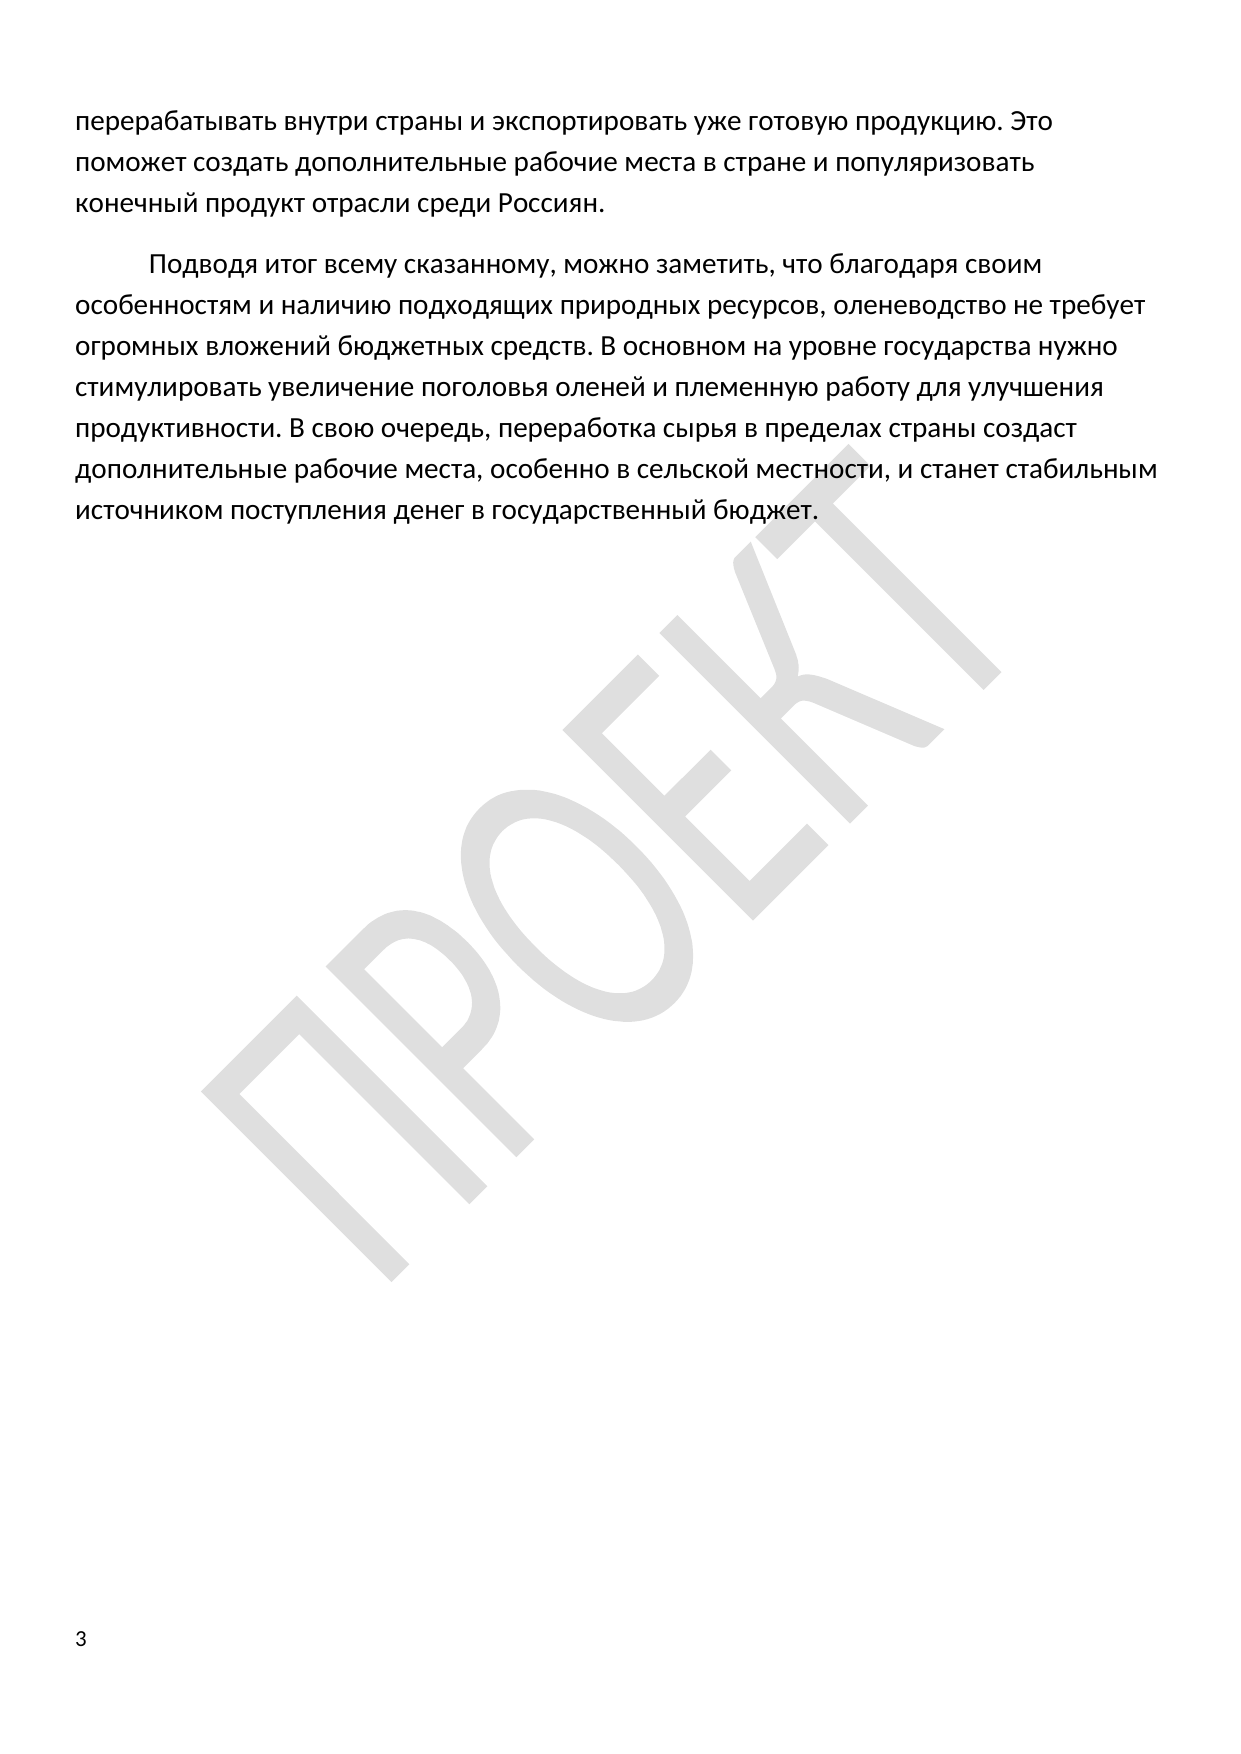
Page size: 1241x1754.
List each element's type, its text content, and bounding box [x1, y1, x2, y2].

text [75, 102, 1165, 219]
text Подводя итог всему сказанному, можно заметить, что благодаря своим особенностям и наличию подходящих природных ресурсов, оленеводство не требует огромных вложений бюджетных средств. В основном на уровне государства нужно стимулировать увеличение поголовья оленей и племенную работу для улучшения продуктивности. В свою очередь, переработка сырья в пределах страны создаст дополнительные рабочие места, особенно в сельской местности, и станет стабильным источником поступления денег в государственный бюджет. [75, 245, 1165, 527]
